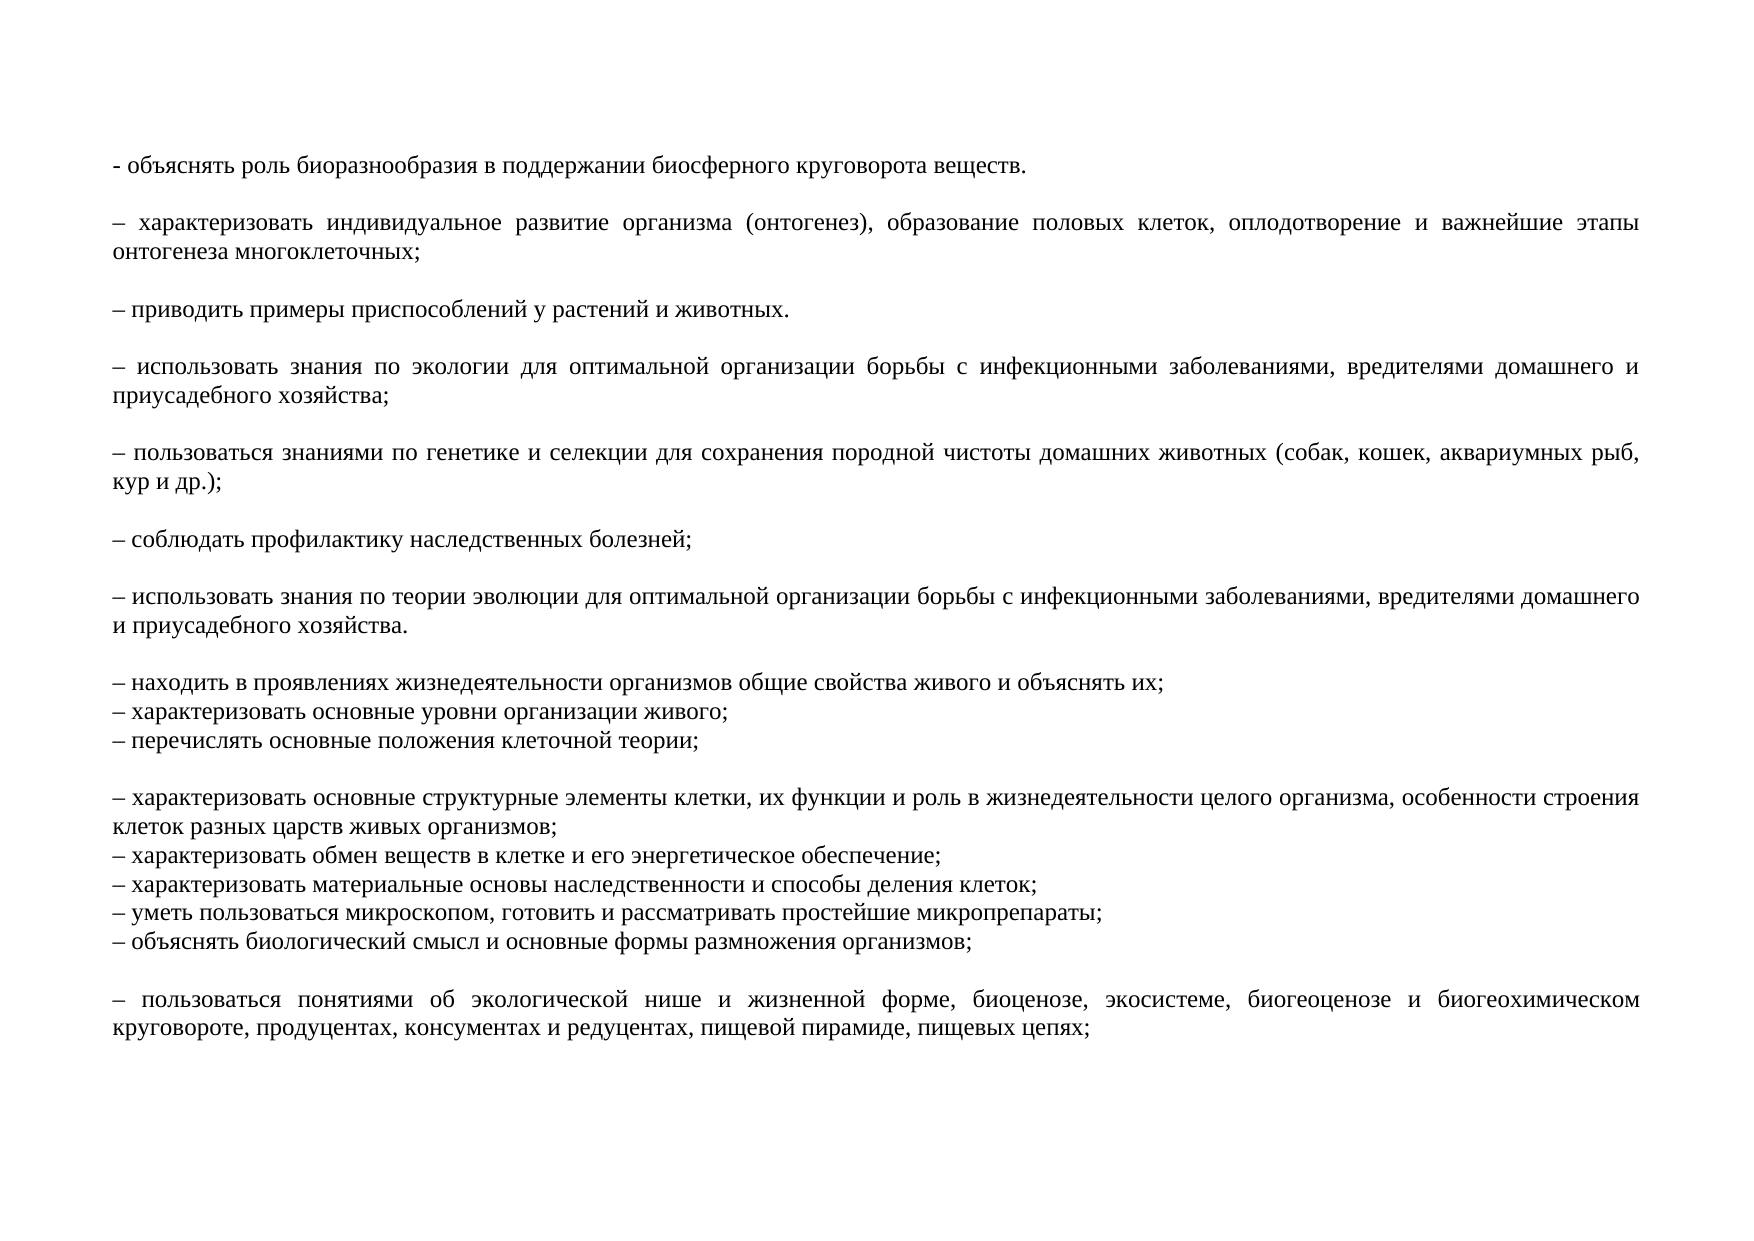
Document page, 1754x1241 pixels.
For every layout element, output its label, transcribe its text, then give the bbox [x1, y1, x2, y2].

text – пользоваться понятиями об экологической нише и жизненной форме, биоценозе, экосистеме, биогеоценозе и биогеохимическом круговороте, продуцентах, консументах и редуцентах, пищевой пирамиде, пищевых цепях; [112, 984, 1641, 1041]
text - объяснять роль биоразнообразия в поддержании биосферного круговорота веществ. [112, 150, 1641, 179]
text – характеризовать индивидуальное развитие организма (онтогенез), образование половых клеток, оплодотворение и важнейшие этапы онтогенеза многоклеточных; [112, 207, 1641, 265]
text – соблюдать профилактику наследственных болезней; [112, 524, 1641, 552]
text – объяснять биологический смысл и основные формы размножения организмов; [112, 926, 1641, 955]
text – перечислять основные положения клеточной теории; [112, 725, 1641, 754]
text – находить в проявлениях жизнедеятельности организмов общие свойства живого и объяснять их; [112, 667, 1641, 696]
text – характеризовать основные структурные элементы клетки, их функции и роль в жизнедеятельности целого организма, особенности строения клеток разных царств живых организмов; [112, 782, 1641, 840]
text – использовать знания по теории эволюции для оптимальной организации борьбы с инфекционными заболеваниями, вредителями домашнего и приусадебного хозяйства. [112, 581, 1641, 639]
text – характеризовать материальные основы наследственности и способы деления клеток; [112, 869, 1641, 897]
text – пользоваться знаниями по генетике и селекции для сохранения породной чистоты домашних животных (собак, кошек, аквариумных рыб, кур и др.); [112, 437, 1641, 495]
text – характеризовать основные уровни организации живого; [112, 696, 1641, 725]
text – характеризовать обмен веществ в клетке и его энергетическое обеспечение; [112, 840, 1641, 869]
text – уметь пользоваться микроскопом, готовить и рассматривать простейшие микропрепараты; [112, 897, 1641, 926]
text – использовать знания по экологии для оптимальной организации борьбы с инфекционными заболеваниями, вредителями домашнего и приусадебного хозяйства; [112, 351, 1641, 409]
text – приводить примеры приспособлений у растений и животных. [112, 294, 1641, 322]
